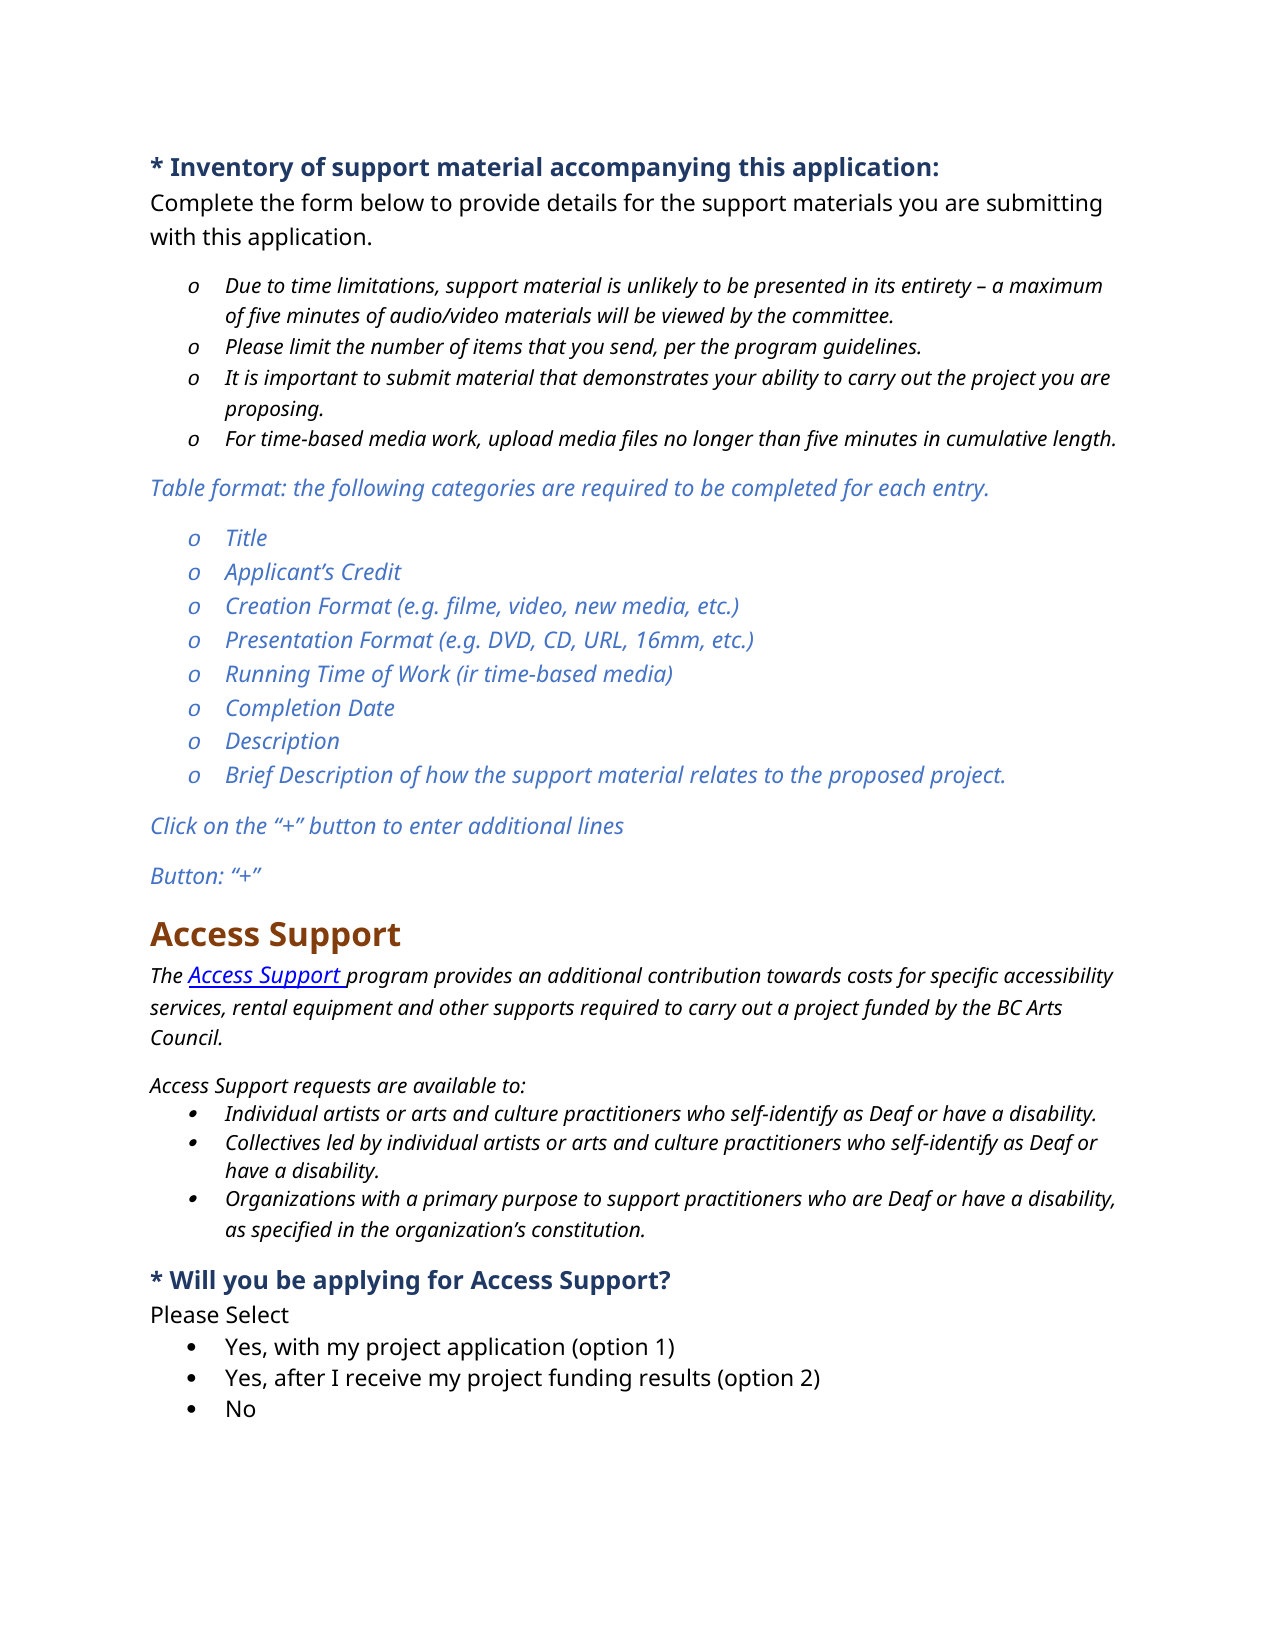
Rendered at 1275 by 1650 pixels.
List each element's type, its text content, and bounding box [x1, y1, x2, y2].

list Title [187, 522, 1125, 553]
list Due to time limitations, support material is unlikely to be presented in its entirety – a maximum of five minutes of audio/video materials will be viewed by the committee. [187, 271, 1125, 330]
text Access Support requests are available to: [150, 1071, 1125, 1099]
list Presentation Format (e.g. DVD, CD, URL, 16mm, etc.) [187, 624, 1125, 655]
text Button: “+” [150, 860, 1125, 891]
list Yes, with my project application (option 1) [187, 1331, 1125, 1362]
list Running Time of Work (ir time-based media) [187, 658, 1125, 689]
text Complete the form below to provide details for the support materials you are submitting with this application. [150, 187, 1125, 252]
text Table format: the following categories are required to be completed for each entry. [150, 472, 1125, 503]
text The Access Support program provides an additional contribution towards costs for specific accessibility services, rental equipment and other supports required to carry out a project funded by the BC Arts Council. [150, 959, 1125, 1052]
subtitle * Will you be applying for Access Support? [150, 1262, 1125, 1297]
text Click on the “+” button to enter additional lines [150, 810, 1125, 841]
list For time-based media work, upload media files no longer than five minutes in cumulative length. [187, 424, 1125, 453]
list Brief Description of how the support material relates to the proposed project. [187, 759, 1125, 791]
text Please Select [150, 1299, 1125, 1331]
subtitle * Inventory of support material accompanying this application: [150, 150, 1125, 184]
list Please limit the number of items that you send, per the program guidelines. [187, 332, 1125, 361]
list It is important to submit material that demonstrates your ability to carry out the project you are proposing. [187, 363, 1125, 422]
list Applicant’s Credit [187, 556, 1125, 587]
list Yes, after I receive my project funding results (option 2) [187, 1362, 1125, 1393]
list Completion Date [187, 691, 1125, 723]
list Collectives led by individual artists or arts and culture practitioners who self-identify as Deaf or have a disability. [187, 1128, 1125, 1184]
list Organizations with a primary purpose to support practitioners who are Deaf or have a disability, as specified in the organization’s constitution. [187, 1184, 1125, 1244]
list No [187, 1393, 1125, 1424]
list Creation Format (e.g. filme, video, new media, etc.) [187, 590, 1125, 621]
list Description [187, 725, 1125, 757]
list Individual artists or arts and culture practitioners who self-identify as Deaf or have a disability. [187, 1099, 1125, 1128]
subtitle Access Support [150, 911, 1125, 956]
